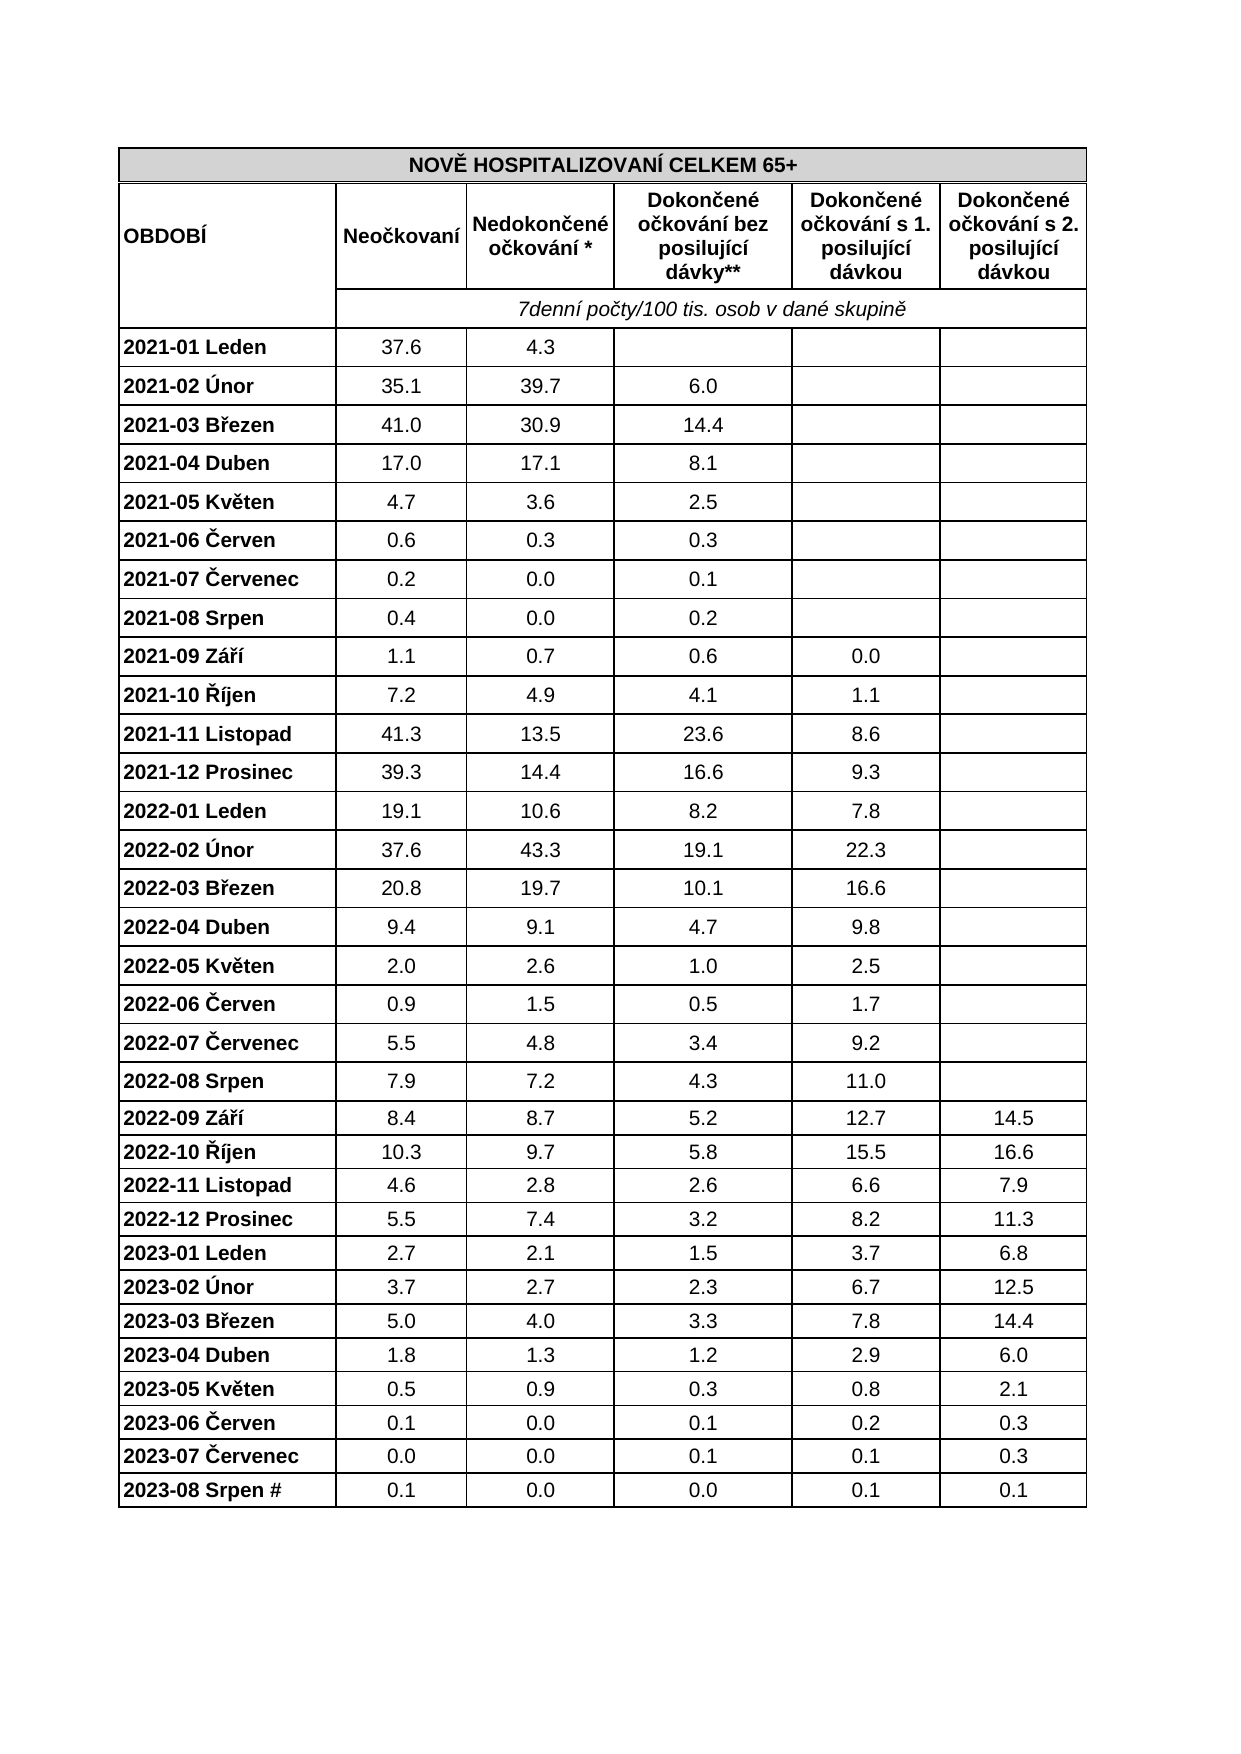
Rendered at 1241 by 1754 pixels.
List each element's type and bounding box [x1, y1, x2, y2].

table_cell [467, 1169, 613, 1202]
table_cell [941, 870, 1086, 907]
table_cell [941, 1372, 1086, 1405]
table_cell [120, 947, 335, 984]
table_cell [793, 715, 939, 752]
table_cell [793, 1271, 939, 1303]
table_cell [941, 329, 1086, 366]
table_cell [337, 1169, 466, 1202]
table_cell [337, 483, 466, 520]
table_cell [337, 1406, 466, 1438]
table_cell [337, 947, 466, 984]
table_cell [120, 1136, 335, 1168]
table_cell [337, 1440, 466, 1472]
table_cell [941, 638, 1086, 675]
table_cell [120, 1271, 335, 1303]
table_cell [120, 1169, 335, 1202]
table_cell [120, 483, 335, 520]
table_cell [467, 1339, 613, 1371]
table_cell [467, 715, 613, 752]
table_cell [793, 1169, 939, 1202]
table_cell [467, 1440, 613, 1472]
table_cell [793, 445, 939, 482]
table_cell [337, 986, 466, 1023]
table_cell [615, 1237, 791, 1269]
table_cell [793, 1063, 939, 1100]
table_cell [467, 561, 613, 598]
table_cell [941, 1271, 1086, 1303]
table_cell [793, 1372, 939, 1405]
table_cell [615, 406, 791, 443]
table_cell [793, 908, 939, 945]
table_cell [615, 986, 791, 1023]
table_cell [793, 1305, 939, 1337]
table_cell [793, 522, 939, 559]
table_cell [941, 986, 1086, 1023]
table_cell [793, 1440, 939, 1472]
table_cell [120, 831, 335, 868]
table_cell [467, 184, 613, 288]
table_cell [941, 483, 1086, 520]
table_cell [615, 329, 791, 366]
table_cell [120, 184, 335, 327]
table_cell [941, 908, 1086, 945]
table_cell [793, 754, 939, 791]
table_cell [615, 831, 791, 868]
table_cell [793, 483, 939, 520]
table_cell [337, 1237, 466, 1269]
table_cell [793, 406, 939, 443]
table_cell [793, 831, 939, 868]
table_cell [337, 1024, 466, 1061]
table_cell [941, 561, 1086, 598]
table_cell [941, 1102, 1086, 1134]
table_cell [793, 1102, 939, 1134]
table_cell [941, 1203, 1086, 1235]
table_cell [467, 522, 613, 559]
table_cell [120, 522, 335, 559]
table_cell [793, 792, 939, 829]
table_cell [793, 1474, 939, 1506]
table_cell [337, 522, 466, 559]
table_cell [337, 290, 1086, 327]
table_cell [941, 1339, 1086, 1371]
table_cell [793, 367, 939, 404]
table_cell [467, 599, 613, 636]
table_cell [941, 367, 1086, 404]
table_cell [793, 1237, 939, 1269]
table_cell [615, 638, 791, 675]
table_cell [120, 986, 335, 1023]
table_cell [120, 561, 335, 598]
table_cell [467, 754, 613, 791]
table_cell [120, 1372, 335, 1405]
table_cell [467, 831, 613, 868]
table_cell [120, 1102, 335, 1134]
table_cell [337, 1474, 466, 1506]
table_cell [467, 1024, 613, 1061]
table_cell [615, 1102, 791, 1134]
table_cell [941, 1063, 1086, 1100]
table_cell [467, 1406, 613, 1438]
table_cell [941, 599, 1086, 636]
table_cell [467, 483, 613, 520]
table_header [1087, 147, 1098, 182]
table_cell [337, 1136, 466, 1168]
table_cell [467, 986, 613, 1023]
table_cell [337, 329, 466, 366]
table_cell [941, 947, 1086, 984]
table_cell [337, 1102, 466, 1134]
table_cell [615, 184, 791, 288]
table_cell [467, 638, 613, 675]
table_cell [793, 677, 939, 713]
table_cell [467, 792, 613, 829]
table_cell [337, 184, 466, 288]
table_cell [120, 1406, 335, 1438]
table_cell [120, 677, 335, 713]
table_cell [615, 367, 791, 404]
table_cell [120, 870, 335, 907]
table_cell [467, 677, 613, 713]
table_cell [615, 1440, 791, 1472]
table_cell [615, 754, 791, 791]
table_cell [467, 329, 613, 366]
table_cell [1087, 183, 1098, 1508]
table_cell [467, 1271, 613, 1303]
table_cell [120, 445, 335, 482]
table_cell [337, 561, 466, 598]
table_cell [941, 184, 1086, 288]
table_cell [120, 1474, 335, 1506]
table_cell [120, 792, 335, 829]
table_cell [941, 1440, 1086, 1472]
table_cell [120, 599, 335, 636]
table_cell [615, 483, 791, 520]
table_cell [941, 792, 1086, 829]
table_cell [793, 1339, 939, 1371]
table_cell [941, 754, 1086, 791]
table_cell [120, 329, 335, 366]
table_cell [467, 367, 613, 404]
table_cell [120, 1339, 335, 1371]
table_cell [615, 1063, 791, 1100]
table_cell [337, 1271, 466, 1303]
table_cell [337, 445, 466, 482]
table_cell [615, 1271, 791, 1303]
table_cell [793, 561, 939, 598]
table_cell [941, 831, 1086, 868]
table_cell [615, 1305, 791, 1337]
table_cell [337, 599, 466, 636]
table_cell [337, 1372, 466, 1405]
table_cell [793, 184, 939, 288]
table_cell [120, 1024, 335, 1061]
table_cell [337, 406, 466, 443]
table_cell [120, 1237, 335, 1269]
table_cell [120, 715, 335, 752]
table_cell [120, 1305, 335, 1337]
table_cell [337, 754, 466, 791]
table_cell [467, 1305, 613, 1337]
table_cell [337, 908, 466, 945]
table_cell [615, 1474, 791, 1506]
table_cell [941, 1406, 1086, 1438]
table_cell [120, 367, 335, 404]
table_cell [467, 1102, 613, 1134]
table_cell [615, 1169, 791, 1202]
table_cell [941, 1169, 1086, 1202]
table_cell [793, 1136, 939, 1168]
table_cell [467, 1237, 613, 1269]
table_cell [337, 638, 466, 675]
table_cell [467, 1063, 613, 1100]
table_cell [615, 1406, 791, 1438]
table_cell [615, 715, 791, 752]
table_cell [615, 870, 791, 907]
table_cell [337, 677, 466, 713]
table_cell [120, 406, 335, 443]
table_cell [793, 1203, 939, 1235]
table_cell [120, 638, 335, 675]
table_cell [793, 1024, 939, 1061]
table_cell [467, 908, 613, 945]
table_cell [615, 561, 791, 598]
table_cell [615, 908, 791, 945]
table_cell [941, 677, 1086, 713]
table_cell [615, 599, 791, 636]
table_cell [467, 445, 613, 482]
table_cell [337, 1203, 466, 1235]
table_cell [793, 329, 939, 366]
table_cell [337, 870, 466, 907]
table_cell [615, 522, 791, 559]
table_cell [120, 1203, 335, 1235]
table_cell [941, 1305, 1086, 1337]
table_cell [941, 445, 1086, 482]
table_cell [941, 1474, 1086, 1506]
table_cell [337, 1063, 466, 1100]
table_cell [941, 1136, 1086, 1168]
table_cell [941, 715, 1086, 752]
table_cell [120, 908, 335, 945]
table_cell [793, 986, 939, 1023]
table_cell [467, 1474, 613, 1506]
table_cell [120, 1440, 335, 1472]
table_cell [467, 1372, 613, 1405]
table_cell [467, 1136, 613, 1168]
table_cell [793, 870, 939, 907]
table_cell [793, 947, 939, 984]
table_cell [467, 870, 613, 907]
table_cell [615, 1203, 791, 1235]
table_cell [615, 677, 791, 713]
table_cell [941, 522, 1086, 559]
table_cell [615, 1339, 791, 1371]
table_cell [467, 947, 613, 984]
table_cell [337, 1339, 466, 1371]
table_cell [615, 947, 791, 984]
table_cell [793, 1406, 939, 1438]
table_cell [793, 638, 939, 675]
table_cell [615, 1372, 791, 1405]
table_cell [337, 1305, 466, 1337]
table_cell [941, 1024, 1086, 1061]
table_cell [337, 831, 466, 868]
table_cell [941, 406, 1086, 443]
table_cell [615, 445, 791, 482]
table_cell [337, 367, 466, 404]
table_cell [615, 1136, 791, 1168]
table_cell [337, 715, 466, 752]
table_cell [467, 406, 613, 443]
table_cell [120, 754, 335, 791]
table_cell [467, 1203, 613, 1235]
table_cell [793, 599, 939, 636]
table_cell [941, 1237, 1086, 1269]
table_cell [337, 792, 466, 829]
table_cell [615, 792, 791, 829]
table_cell [120, 1063, 335, 1100]
table_cell [615, 1024, 791, 1061]
